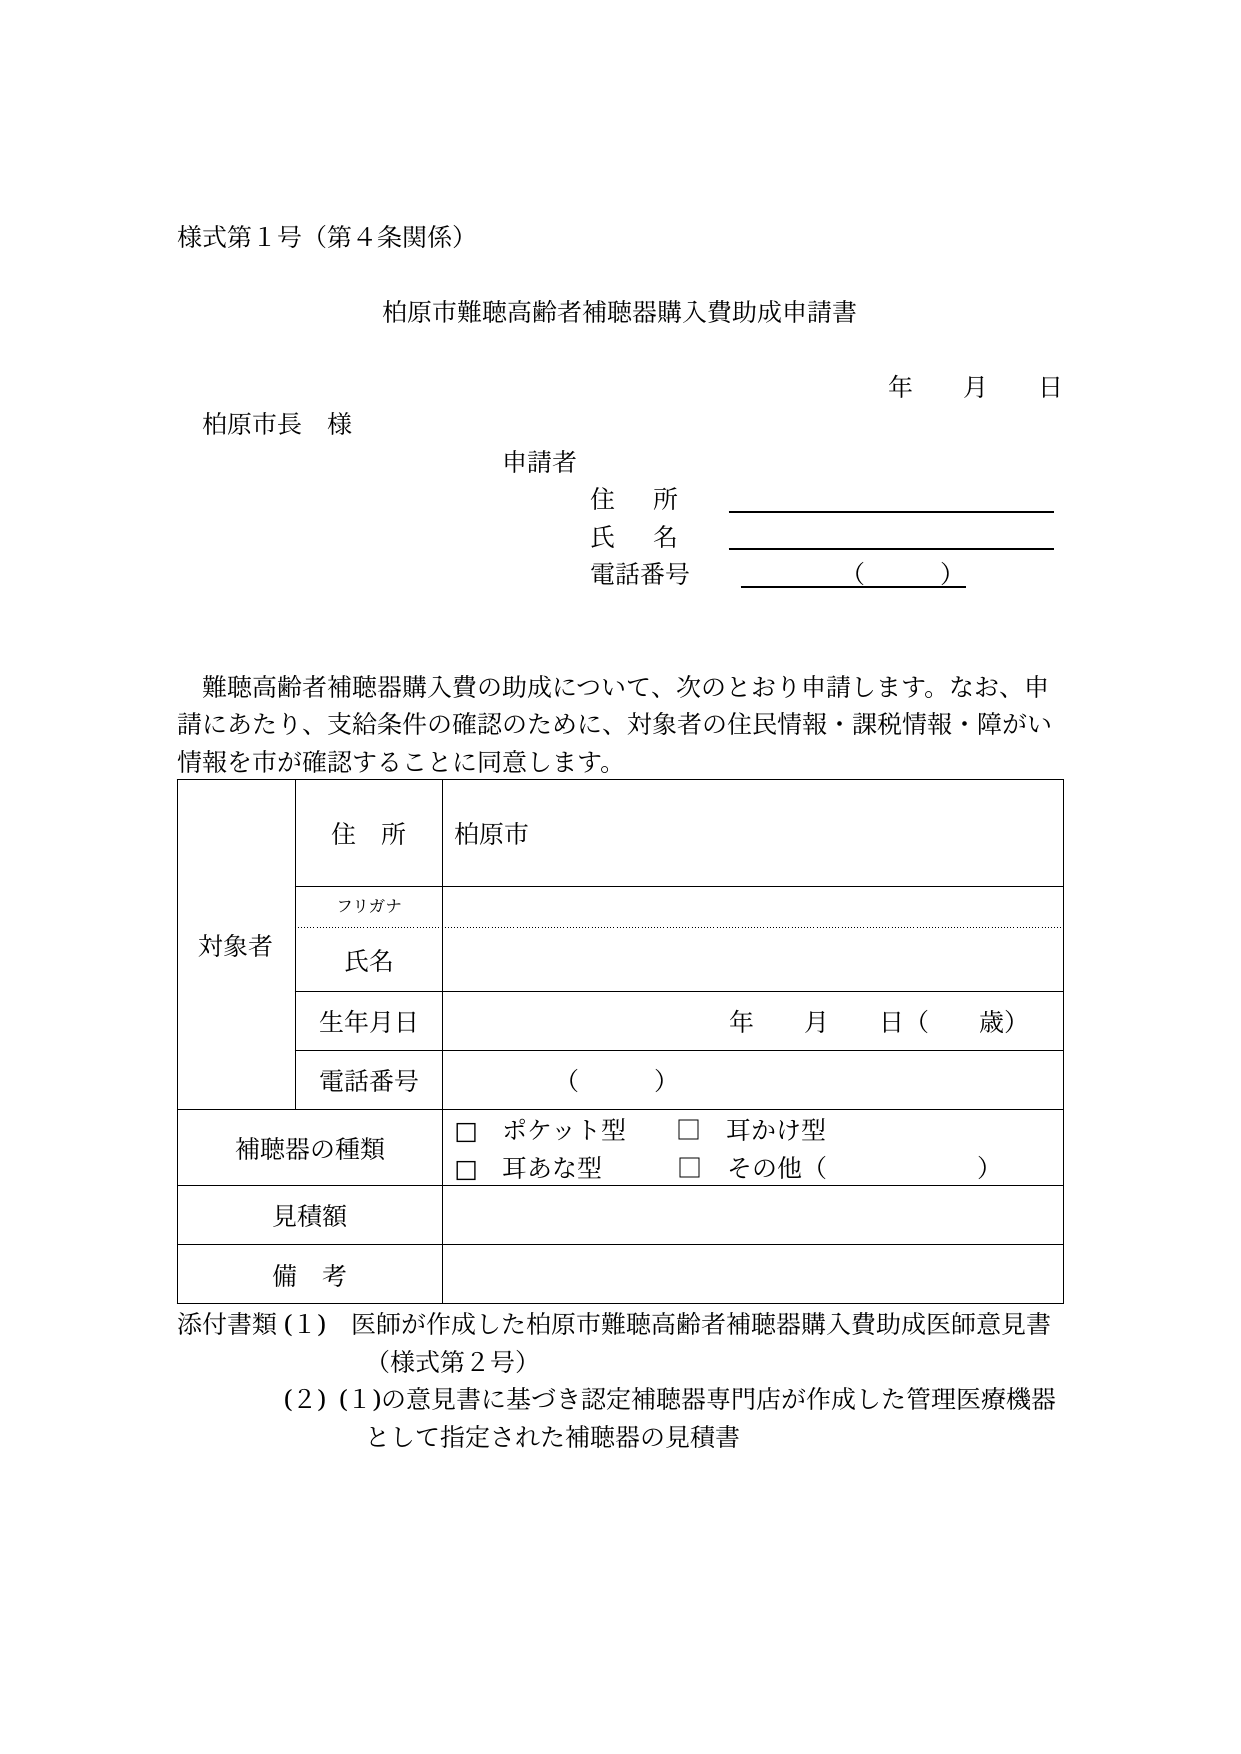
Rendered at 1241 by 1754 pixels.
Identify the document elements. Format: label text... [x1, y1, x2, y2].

table_cell 備 考 [178, 1245, 442, 1303]
text 住 所 [177, 479, 1063, 517]
table_cell フリガナ 氏名 [296, 887, 442, 927]
text (２) (１)の意見書に基づき認定補聴器専門店が作成した管理医療機器として指定された補聴器の見積書 [177, 1379, 1063, 1454]
table_header 住 所 [296, 780, 442, 886]
table_cell 見積額 [178, 1186, 442, 1244]
text 柏原市長 様 [177, 404, 1063, 442]
text 柏原市難聴高齢者補聴器購入費助成申請書 [177, 292, 1063, 329]
text 年 月 日 [177, 367, 1063, 404]
text 添付書類 (１) 医師が作成した柏原市難聴高齢者補聴器購入費助成医師意見書（様式第２号） [177, 1304, 1063, 1379]
text 申請者 [177, 442, 1063, 479]
table_cell 生年月日 [296, 992, 442, 1050]
text 電話番号 （ ） [177, 554, 1063, 592]
table_cell [443, 1245, 1063, 1303]
text 様式第１号（第４条関係） [177, 217, 1063, 254]
table_cell 電話番号 [296, 1051, 442, 1109]
table_cell 氏名 [296, 927, 442, 991]
table_header 柏原市 [443, 780, 1063, 886]
text 難聴高齢者補聴器購入費の助成について、次のとおり申請します。なお、申請にあたり、支給条件の確認のために、対象者の住民情報・課税情報・障がい情報を市が確認することに同意します。 [177, 667, 1063, 779]
table_cell [443, 887, 1063, 927]
text 氏 名 [177, 517, 1063, 554]
table_cell [443, 1186, 1063, 1244]
table_cell （ ） [443, 1051, 1063, 1109]
table_header 対象者 [178, 780, 295, 1109]
table_cell [443, 927, 1063, 991]
table_cell 補聴器の種類 [178, 1110, 442, 1185]
table_cell 年 月 日（ 歳） [443, 992, 1063, 1050]
table_cell □ ポケット型 □ 耳かけ型 □ 耳あな型 □ その他（ ） [443, 1110, 1063, 1185]
